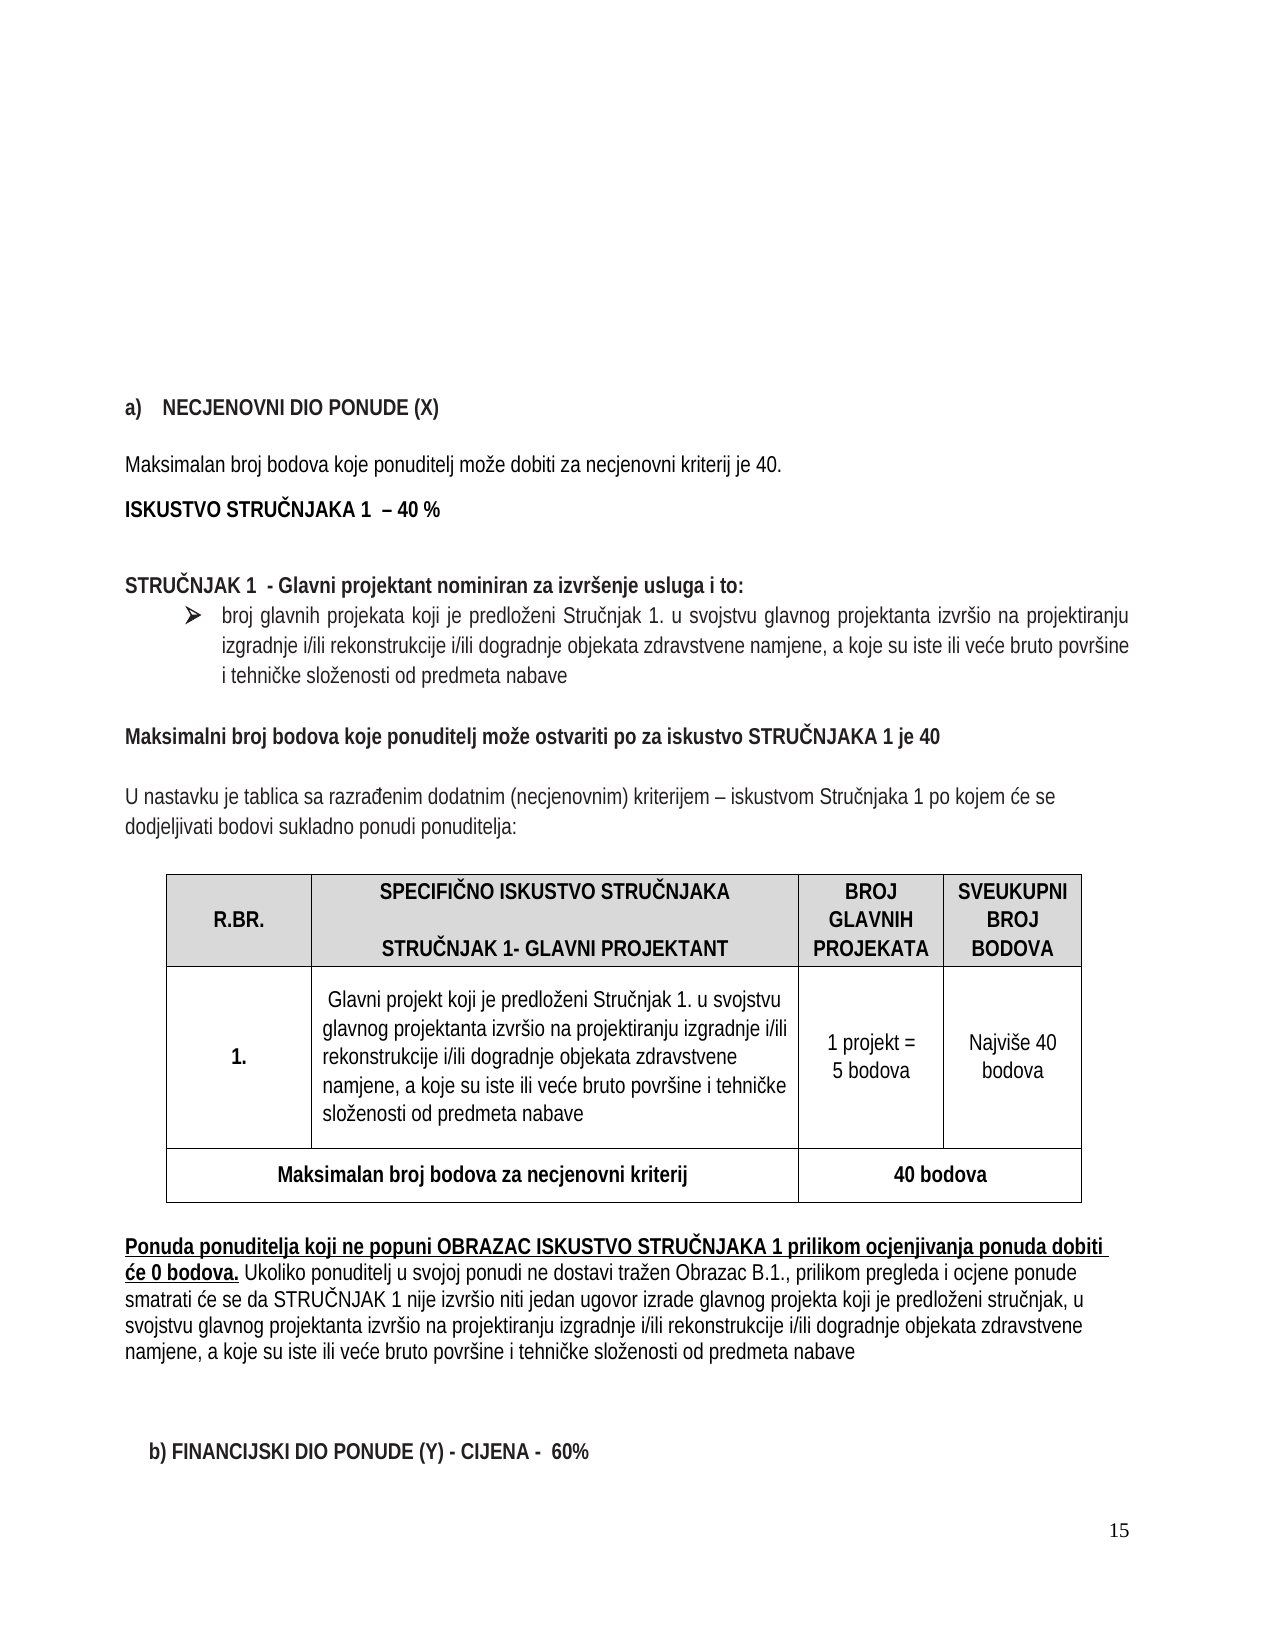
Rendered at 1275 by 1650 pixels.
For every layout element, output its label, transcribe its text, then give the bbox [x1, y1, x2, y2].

table_header SVEUKUPNI BROJ BODOVA [944, 875, 1081, 966]
table_header BROJ GLAVNIH PROJEKATA [799, 875, 943, 966]
table_cell Glavni projekt koji je predloženi Stručnjak 1. u svojstvu glavnog projektanta izvršio na projektiranju izgradnje i/ili rekonstrukcije i/ili dogradnje objekata zdravstvene namjene, a koje su iste ili veće bruto površine i tehničke složenosti od predmeta nabave [312, 967, 798, 1148]
table_header R.BR. [167, 875, 311, 966]
list NECJENOVNI DIO PONUDE (X) [125, 393, 1129, 420]
list broj glavnih projekata koji je predloženi Stručnjak 1. u svojstvu glavnog projektanta izvršio na projektiranju izgradnje i/ili rekonstrukcije i/ili dogradnje objekata zdravstvene namjene, a koje su iste ili veće bruto površine i tehničke složenosti od predmeta nabave [184, 602, 1129, 688]
table_cell Maksimalan broj bodova za necjenovni kriterij [167, 1149, 798, 1202]
text STRUČNJAK 1 - Glavni projektant nominiran za izvršenje usluga i to: [125, 572, 1129, 598]
text Ponuda ponuditelja koji ne popuni OBRAZAC ISKUSTVO STRUČNJAKA 1 prilikom ocjenjivanja ponuda dobiti će 0 bodova. Ukoliko ponuditelj u svojoj ponudi ne dostavi tražen Obrazac B.1., prilikom pregleda i ocjene ponude smatrati će se da STRUČNJAK 1 nije izvršio niti jedan ugovor izrade glavnog projekta koji je predloženi stručnjak, u svojstvu glavnog projektanta izvršio na projektiranju izgradnje i/ili rekonstrukcije i/ili dogradnje objekata zdravstvene namjene, a koje su iste ili veće bruto površine i tehničke složenosti od predmeta nabave [125, 1233, 1129, 1365]
text Maksimalni broj bodova koje ponuditelj može ostvariti po za iskustvo STRUČNJAKA 1 je 40 [125, 723, 1129, 749]
table_header SPECIFIČNO ISKUSTVO STRUČNJAKA STRUČNJAK 1- GLAVNI PROJEKTANT [312, 875, 798, 966]
table_cell 1 projekt = 5 bodova [799, 967, 943, 1148]
text b) FINANCIJSKI DIO PONUDE (Y) - CIJENA - 60% [125, 1438, 1129, 1464]
table_cell 1. [167, 967, 311, 1148]
table_cell Najviše 40 bodova [944, 967, 1081, 1148]
text ISKUSTVO STRUČNJAKA 1 – 40 % [125, 496, 1129, 523]
text Maksimalan broj bodova koje ponuditelj može dobiti za necjenovni kriterij je 40. [125, 451, 1129, 477]
text U nastavku je tablica sa razrađenim dodatnim (necjenovnim) kriterijem – iskustvom Stručnjaka 1 po kojem će se dodjeljivati bodovi sukladno ponudi ponuditelja: [125, 783, 1129, 839]
table_cell 40 bodova [799, 1149, 1081, 1202]
